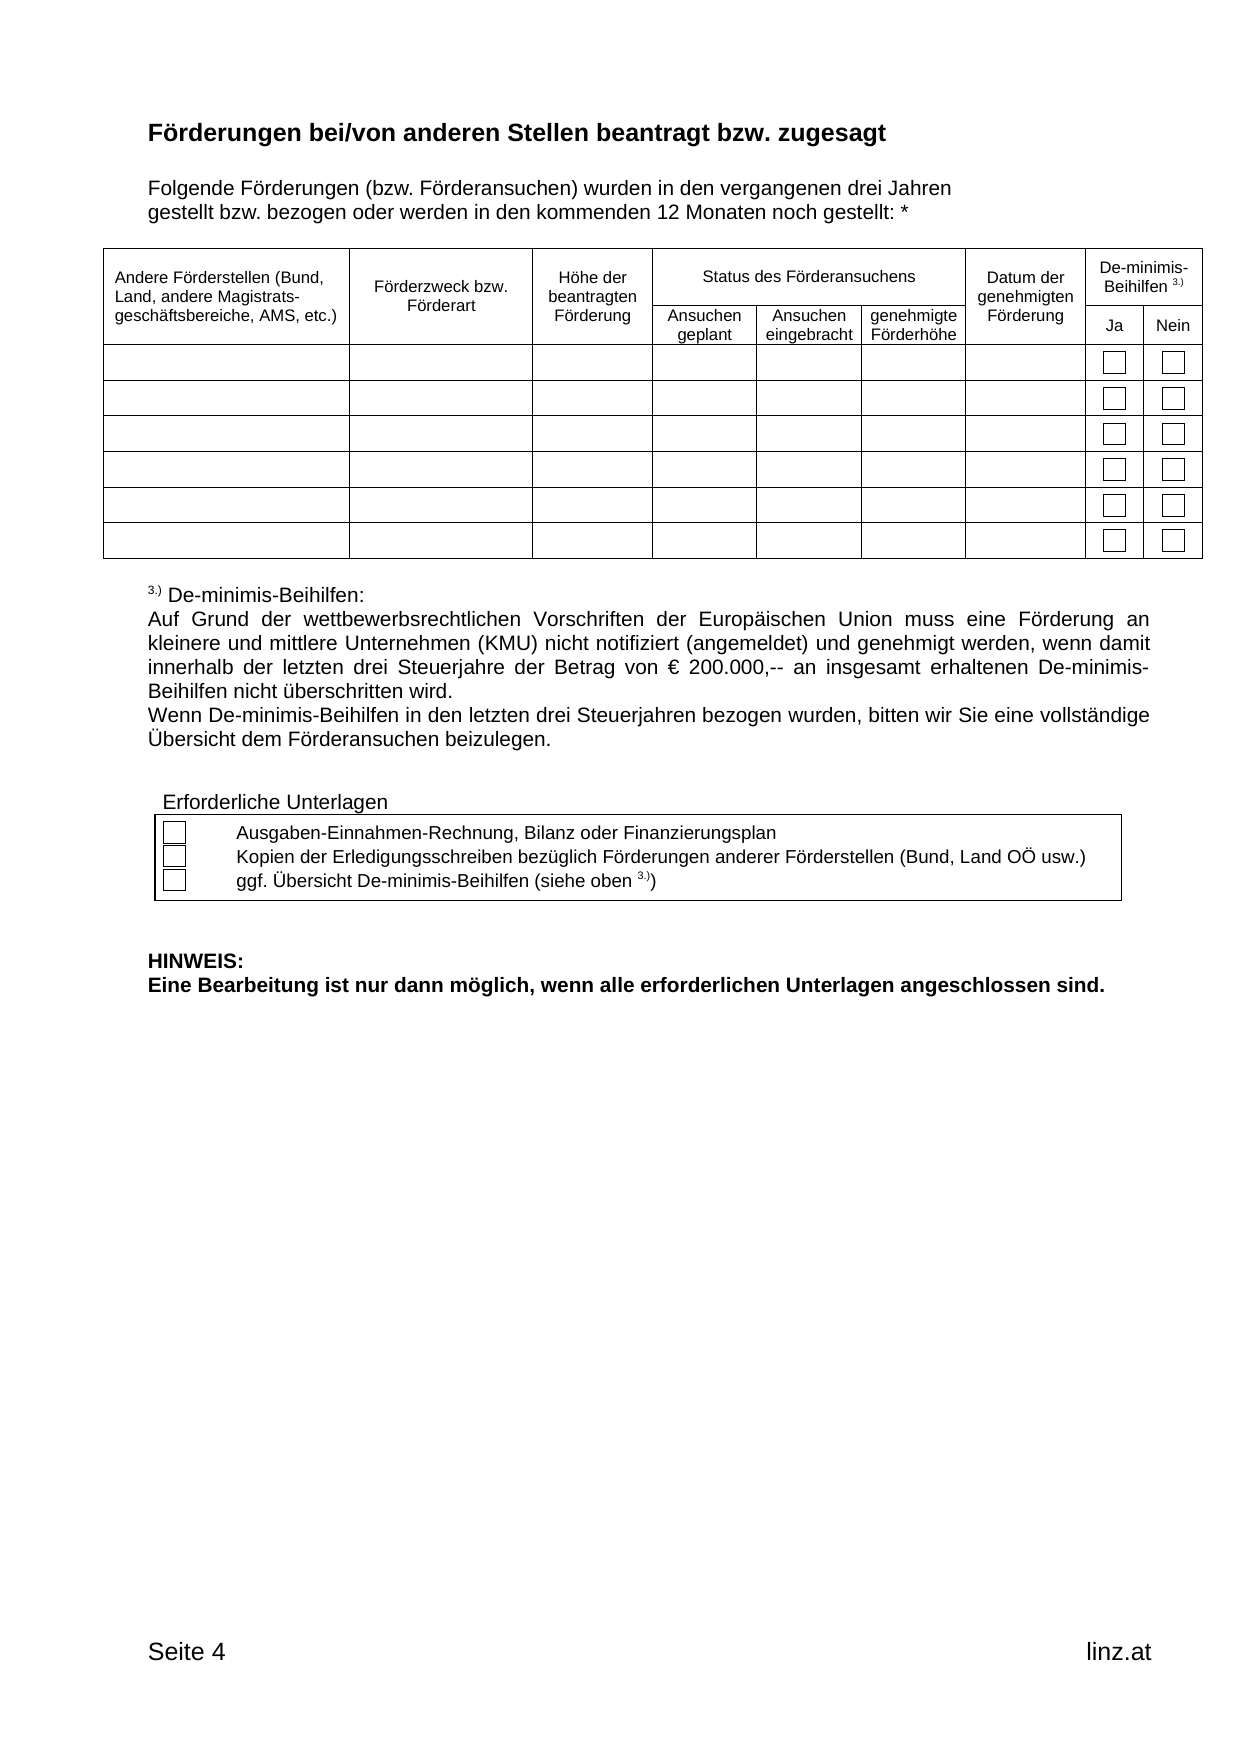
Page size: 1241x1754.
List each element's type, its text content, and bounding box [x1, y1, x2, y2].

table_cell [350, 381, 532, 415]
table_cell [1086, 488, 1143, 522]
table_cell [533, 345, 652, 380]
text Auf Grund der wettbewerbsrechtlichen Vorschriften der Europäischen Union muss eine Förderung an kleinere und mittlere Unternehmen (KMU) nicht notifiziert (angemeldet) und genehmigt werden, wenn damit innerhalb der letzten drei Steuerjahre der Betrag von € 200.000,-- an insgesamt erhaltenen De-minimis-Beihilfen nicht überschritten wird. [148, 607, 1152, 703]
table_cell [862, 452, 965, 487]
table_cell [350, 523, 532, 558]
table_cell [1086, 416, 1143, 451]
table_header Andere Förderstellen (Bund, Land, andere Magistrats-geschäftsbereiche, AMS, etc.) [104, 249, 349, 344]
table_cell [966, 488, 1085, 522]
table_header Datum der genehmigten Förderung [966, 249, 1085, 344]
table_cell [653, 345, 756, 380]
table_cell [1144, 523, 1202, 558]
table_cell [653, 416, 756, 451]
text Förderungen bei/von anderen Stellen beantragt bzw. zugesagt [148, 118, 1152, 147]
table_cell [757, 416, 861, 451]
table_cell [966, 345, 1085, 380]
text HINWEIS: [148, 949, 1152, 973]
text 3.) De-minimis-Beihilfen: [148, 583, 1152, 607]
table_cell [104, 381, 349, 415]
table_cell [104, 488, 349, 522]
text Folgende Förderungen (bzw. Förderansuchen) wurden in den vergangenen drei Jahren [148, 176, 1152, 199]
table_cell [757, 381, 861, 415]
table_cell [966, 452, 1085, 487]
table_cell [350, 416, 532, 451]
table_cell [533, 381, 652, 415]
table_cell Ansuchen eingebracht [757, 306, 861, 344]
table_cell [1144, 452, 1202, 487]
table_cell [653, 452, 756, 487]
table_cell [757, 345, 861, 380]
table_cell [533, 416, 652, 451]
table_header Status des Förderansuchens [653, 249, 965, 305]
table_cell [1086, 381, 1143, 415]
table_header Höhe der beantragten Förderung [533, 249, 652, 344]
table_cell [350, 345, 532, 380]
table_cell Nein [1144, 306, 1202, 344]
table_cell [757, 523, 861, 558]
text gestellt bzw. bezogen oder werden in den kommenden 12 Monaten noch gestellt: * [148, 199, 1152, 223]
table_cell [862, 345, 965, 380]
table_cell [1144, 381, 1202, 415]
table_cell [533, 523, 652, 558]
table_cell [757, 452, 861, 487]
table_cell [104, 523, 349, 558]
table_cell [533, 452, 652, 487]
table_cell [1086, 523, 1143, 558]
table_cell [966, 381, 1085, 415]
table_cell [862, 523, 965, 558]
text Wenn De-minimis-Beihilfen in den letzten drei Steuerjahren bezogen wurden, bitten wir Sie eine vollständige Übersicht dem Förderansuchen beizulegen. [148, 703, 1152, 751]
table_cell [1086, 452, 1143, 487]
table_cell [350, 488, 532, 522]
table_cell [653, 488, 756, 522]
table_header De-minimis-Beihilfen 3.) [1086, 249, 1202, 305]
table_cell Ausgaben-Einnahmen-Rechnung, Bilanz oder Finanzierungsplan Kopien der Erledigungsschreiben bezüglich Förderungen anderer Förderstellen (Bund, Land OÖ usw.) ggf. Übersicht De-minimis-Beihilfen (siehe oben 3.)) [156, 815, 1121, 892]
table_header Erforderliche Unterlagen [155, 775, 1122, 814]
table_cell genehmigte Förderhöhe [862, 306, 965, 344]
table_cell [966, 416, 1085, 451]
table_cell [104, 452, 349, 487]
table_cell [104, 345, 349, 380]
table_cell [533, 488, 652, 522]
table_cell [1086, 345, 1143, 380]
table_cell [653, 381, 756, 415]
table_cell [1144, 488, 1202, 522]
table_cell Ansuchen geplant [653, 306, 756, 344]
table_cell [862, 416, 965, 451]
table_cell [104, 416, 349, 451]
table_cell [350, 452, 532, 487]
table_cell Ja [1086, 306, 1143, 344]
table_cell [653, 523, 756, 558]
table_cell [1144, 416, 1202, 451]
text Eine Bearbeitung ist nur dann möglich, wenn alle erforderlichen Unterlagen angeschlossen sind. [148, 973, 1152, 997]
table_header Förderzweck bzw. Förderart [350, 249, 532, 344]
table_cell [862, 381, 965, 415]
table_cell [862, 488, 965, 522]
table_cell [156, 892, 1121, 900]
table_cell [757, 488, 861, 522]
table_cell [966, 523, 1085, 558]
table_cell [1144, 345, 1202, 380]
